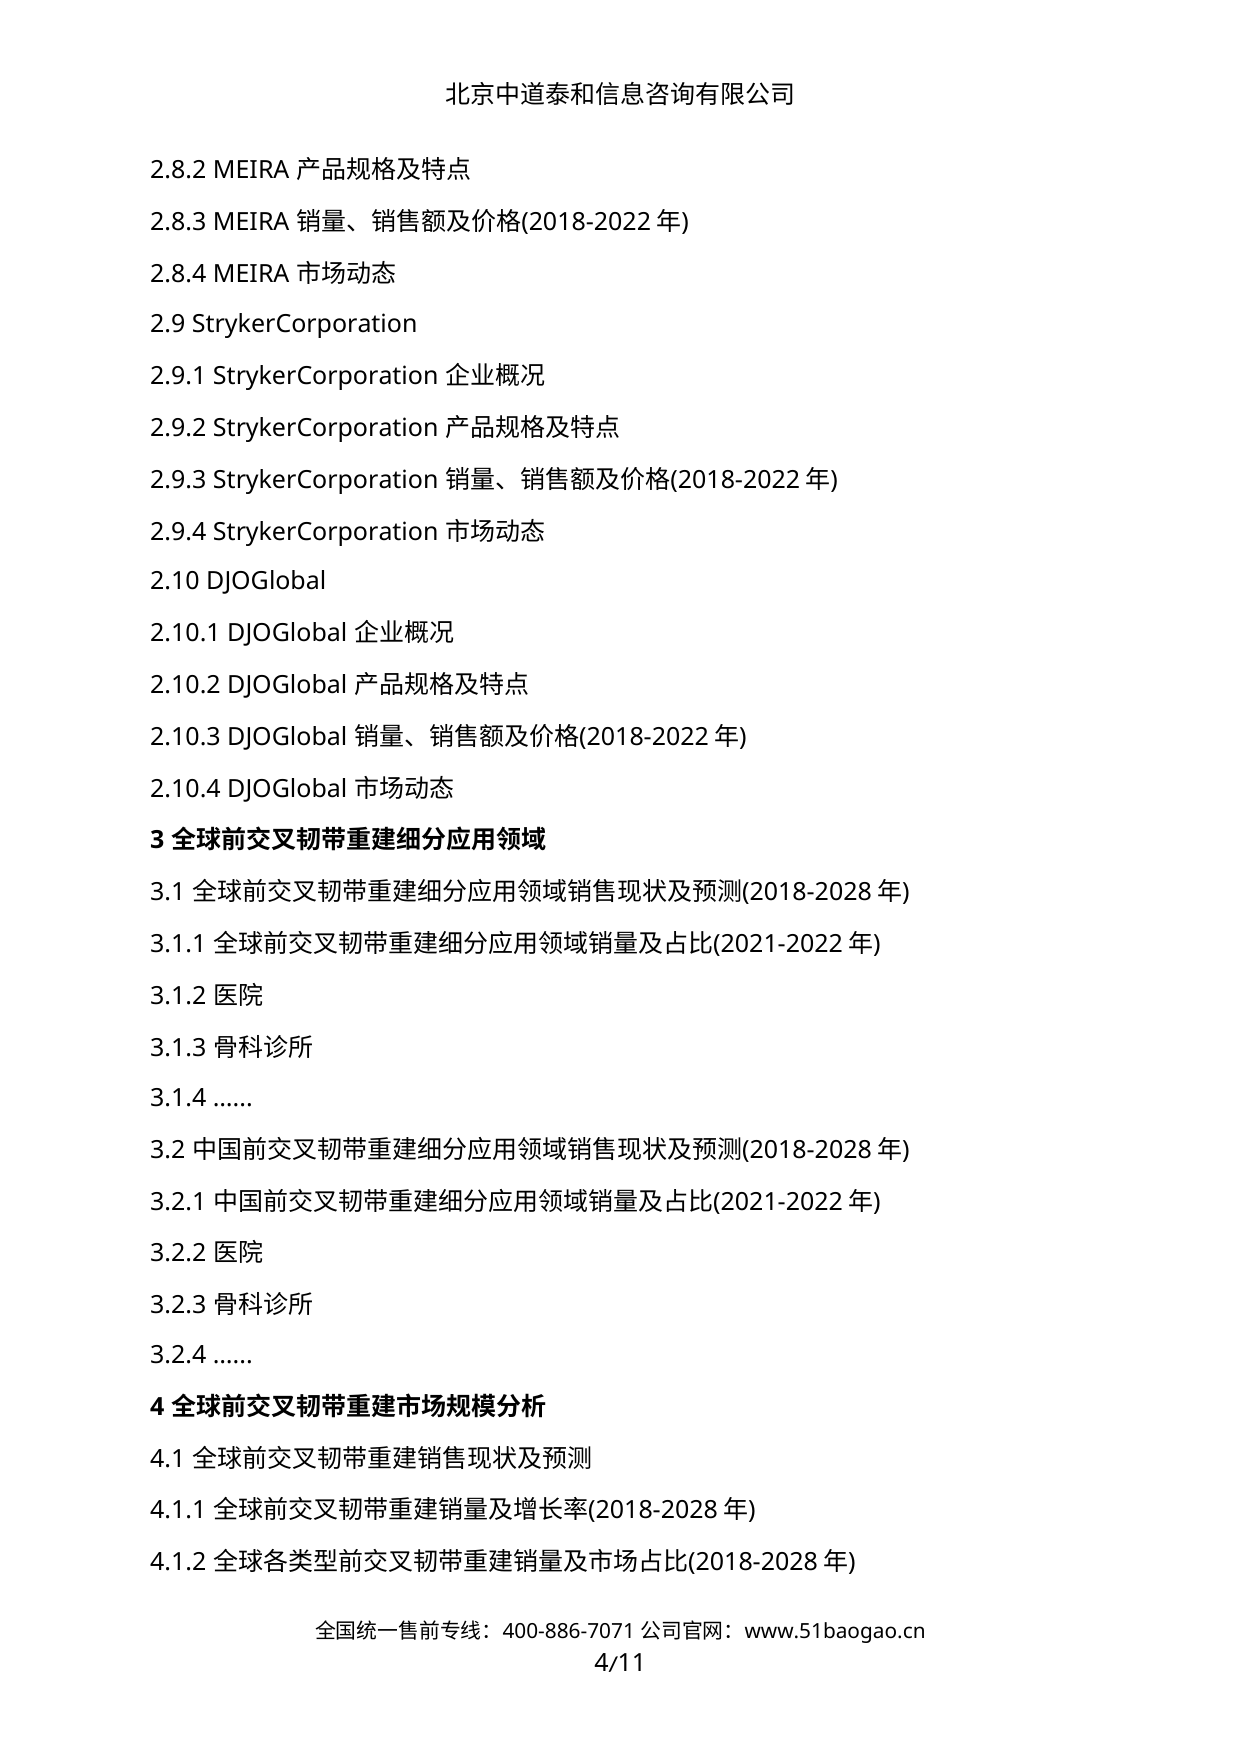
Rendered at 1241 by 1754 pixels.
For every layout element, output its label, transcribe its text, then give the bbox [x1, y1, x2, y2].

text 2.10 DJOGlobal [150, 563, 1090, 597]
text 2.8.2 MEIRA 产品规格及特点 [150, 150, 1090, 186]
text 2.10.3 DJOGlobal 销量、销售额及价格(2018-2022年) [150, 716, 1090, 752]
text 3.2.1 中国前交叉韧带重建细分应用领域销量及占比(2021-2022年) [150, 1181, 1090, 1217]
text 2.9.2 StrykerCorporation 产品规格及特点 [150, 407, 1090, 443]
text 4 全球前交叉韧带重建市场规模分析 [150, 1386, 1090, 1422]
text 3.1.2 医院 [150, 976, 1090, 1012]
text 2.9 StrykerCorporation [150, 306, 1090, 340]
text 4.1 全球前交叉韧带重建销售现状及预测 [150, 1438, 1090, 1474]
text 2.8.4 MEIRA 市场动态 [150, 254, 1090, 290]
text 2.10.4 DJOGlobal 市场动态 [150, 768, 1090, 804]
text 2.9.1 StrykerCorporation 企业概况 [150, 355, 1090, 392]
text 3.2.3 骨科诊所 [150, 1285, 1090, 1321]
text 3.1 全球前交叉韧带重建细分应用领域销售现状及预测(2018-2028年) [150, 872, 1090, 908]
text 3.1.1 全球前交叉韧带重建细分应用领域销量及占比(2021-2022年) [150, 924, 1090, 960]
text 2.10.1 DJOGlobal 企业概况 [150, 612, 1090, 649]
text 4.1.2 全球各类型前交叉韧带重建销量及市场占比(2018-2028年) [150, 1542, 1090, 1578]
text 2.10.2 DJOGlobal 产品规格及特点 [150, 664, 1090, 701]
text 3.2.2 医院 [150, 1233, 1090, 1269]
text 3.2 中国前交叉韧带重建细分应用领域销售现状及预测(2018-2028年) [150, 1129, 1090, 1165]
text 4.1.1 全球前交叉韧带重建销量及增长率(2018-2028年) [150, 1490, 1090, 1526]
text 3.2.4 …... [150, 1337, 1090, 1371]
text 3 全球前交叉韧带重建细分应用领域 [150, 820, 1090, 856]
text 3.1.4 …... [150, 1079, 1090, 1113]
text 2.9.3 StrykerCorporation 销量、销售额及价格(2018-2022年) [150, 459, 1090, 495]
text 3.1.3 骨科诊所 [150, 1027, 1090, 1064]
text 2.9.4 StrykerCorporation 市场动态 [150, 511, 1090, 547]
text 2.8.3 MEIRA 销量、销售额及价格(2018-2022年) [150, 202, 1090, 238]
